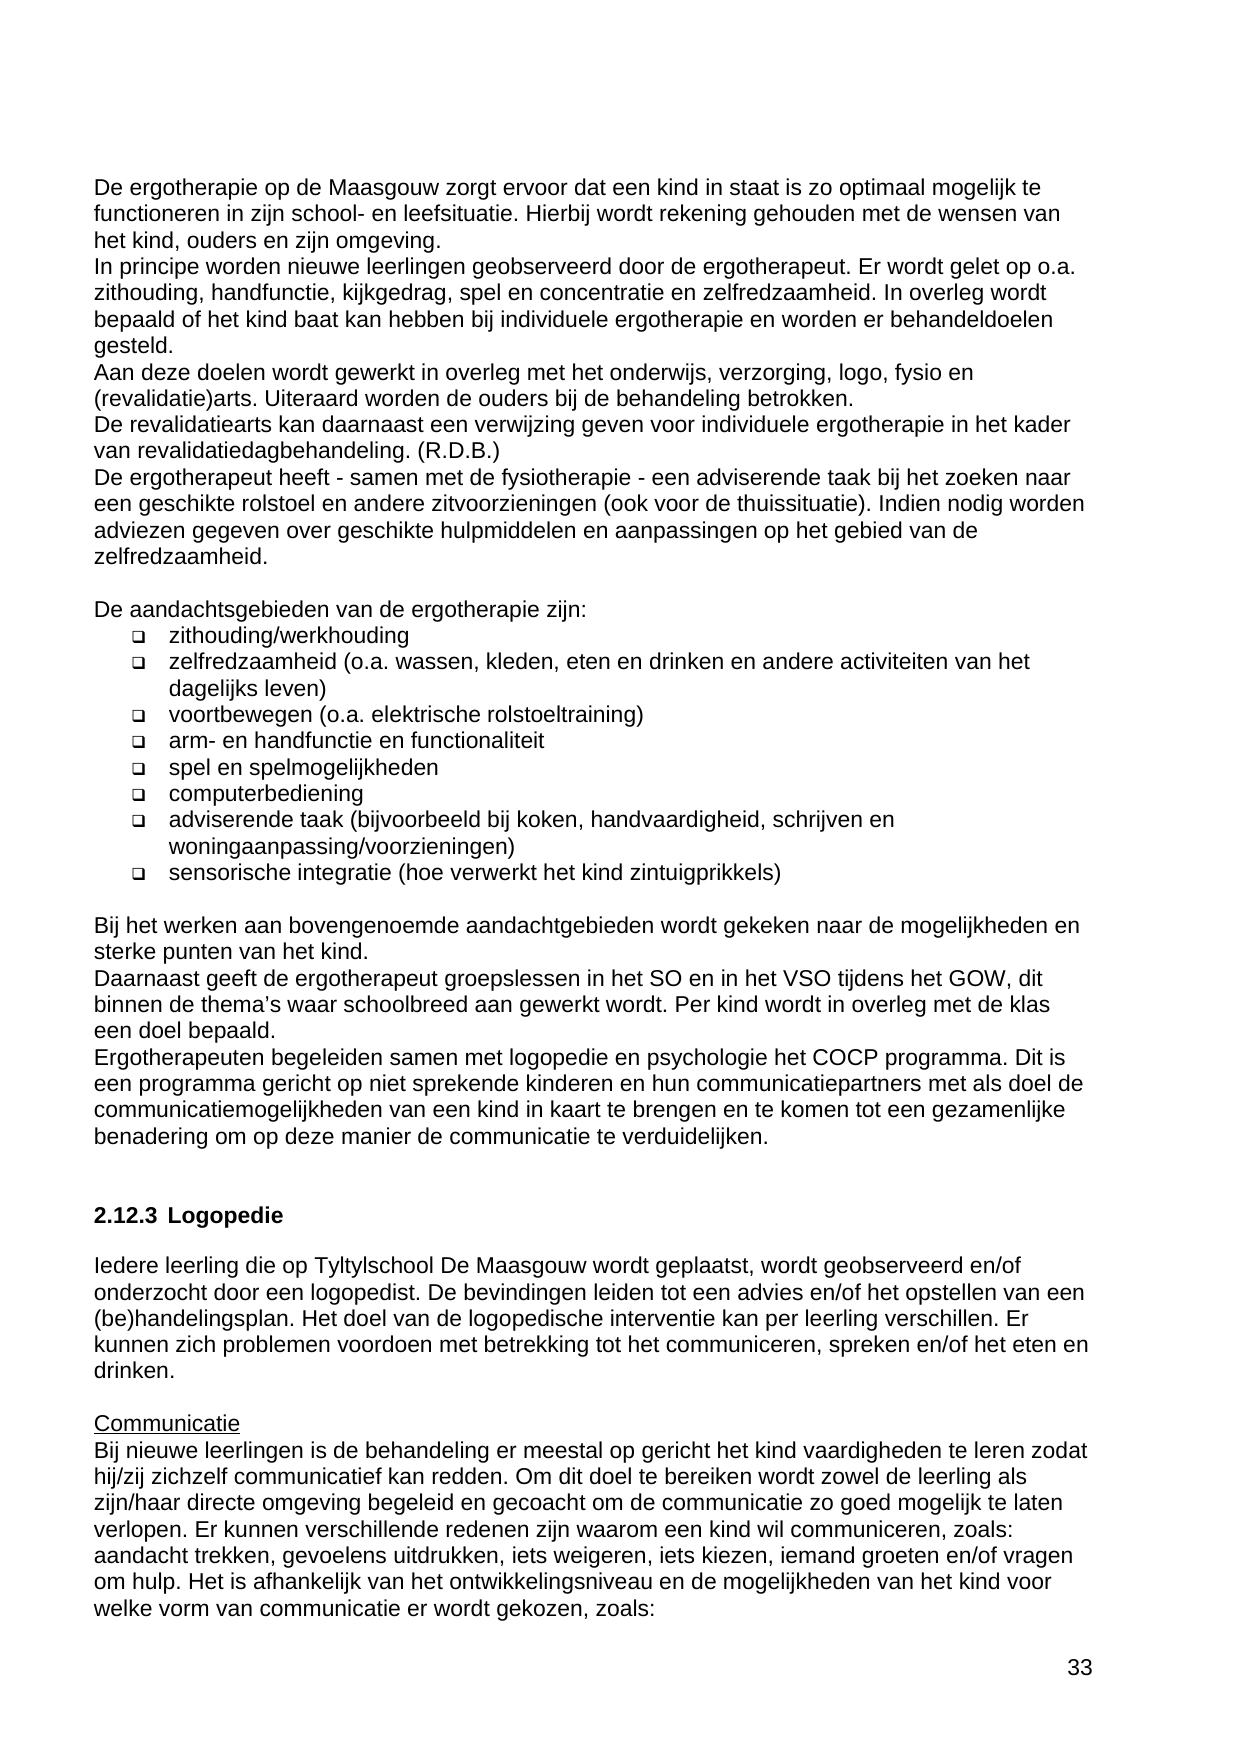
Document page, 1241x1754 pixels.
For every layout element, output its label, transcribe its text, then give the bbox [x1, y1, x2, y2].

text 2.12.3 Logopedie [94, 1202, 1093, 1228]
text De ergotherapeut heeft - samen met de fysiotherapie - een adviserende taak bij het zoeken naar een geschikte rolstoel en andere zitvoorzieningen (ook voor de thuissituatie). Indien nodig worden adviezen gegeven over geschikte hulpmiddelen en aanpassingen op het gebied van de zelfredzaamheid. [94, 464, 1093, 569]
list sensorische integratie (hoe verwerkt het kind zintuigprikkels) [131, 859, 1093, 886]
text Bij nieuwe leerlingen is de behandeling er meestal op gericht het kind vaardigheden te leren zodat hij/zij zichzelf communicatief kan redden. Om dit doel te bereiken wordt zowel de leerling als zijn/haar directe omgeving begeleid en gecoacht om de communicatie zo goed mogelijk te laten verlopen. Er kunnen verschillende redenen zijn waarom een kind wil communiceren, zoals: aandacht trekken, gevoelens uitdrukken, iets weigeren, iets kiezen, iemand groeten en/of vragen om hulp. Het is afhankelijk van het ontwikkelingsniveau en de mogelijkheden van het kind voor welke vorm van communicatie er wordt gekozen, zoals: [94, 1437, 1093, 1621]
text In principe worden nieuwe leerlingen geobserveerd door de ergotherapeut. Er wordt gelet op o.a. zithouding, handfunctie, kijkgedrag, spel en concentratie en zelfredzaamheid. In overleg wordt bepaald of het kind baat kan hebben bij individuele ergotherapie en worden er behandeldoelen gesteld. [94, 253, 1093, 358]
list arm- en handfunctie en functionaliteit [131, 727, 1093, 754]
text De aandachtsgebieden van de ergotherapie zijn: [94, 596, 1093, 622]
list voortbewegen (o.a. elektrische rolstoeltraining) [131, 701, 1093, 727]
text Iedere leerling die op Tyltylschool De Maasgouw wordt geplaatst, wordt geobserveerd en/of onderzocht door een logopedist. De bevindingen leiden tot een advies en/of het opstellen van een (be)handelingsplan. Het doel van de logopedische interventie kan per leerling verschillen. Er kunnen zich problemen voordoen met betrekking tot het communiceren, spreken en/of het eten en drinken. [94, 1252, 1093, 1384]
text De revalidatiearts kan daarnaast een verwijzing geven voor individuele ergotherapie in het kader van revalidatiedagbehandeling. (R.D.B.) [94, 411, 1093, 464]
text Ergotherapeuten begeleiden samen met logopedie en psychologie het COCP programma. Dit is een programma gericht op niet sprekende kinderen en hun communicatiepartners met als doel de communicatiemogelijkheden van een kind in kaart te brengen en te komen tot een gezamenlijke benadering om op deze manier de communicatie te verduidelijken. [94, 1044, 1093, 1149]
list adviserende taak (bijvoorbeeld bij koken, handvaardigheid, schrijven en woningaanpassing/voorzieningen) [131, 806, 1093, 859]
text De ergotherapie op de Maasgouw zorgt ervoor dat een kind in staat is zo optimaal mogelijk te functioneren in zijn school- en leefsituatie. Hierbij wordt rekening gehouden met de wensen van het kind, ouders en zijn omgeving. [94, 174, 1093, 253]
list spel en spelmogelijkheden [131, 754, 1093, 780]
text Bij het werken aan bovengenoemde aandachtgebieden wordt gekeken naar de mogelijkheden en sterke punten van het kind. [94, 912, 1093, 964]
list computerbediening [131, 780, 1093, 806]
list zelfredzaamheid (o.a. wassen, kleden, eten en drinken en andere activiteiten van het dagelijks leven) [131, 648, 1093, 701]
text Communicatie [94, 1410, 1093, 1437]
text Daarnaast geeft de ergotherapeut groepslessen in het SO en in het VSO tijdens het GOW, dit binnen de thema’s waar schoolbreed aan gewerkt wordt. Per kind wordt in overleg met de klas een doel bepaald. [94, 964, 1093, 1044]
text Aan deze doelen wordt gewerkt in overleg met het onderwijs, verzorging, logo, fysio en (revalidatie)arts. Uiteraard worden de ouders bij de behandeling betrokken. [94, 358, 1093, 411]
list zithouding/werkhouding [131, 622, 1093, 648]
